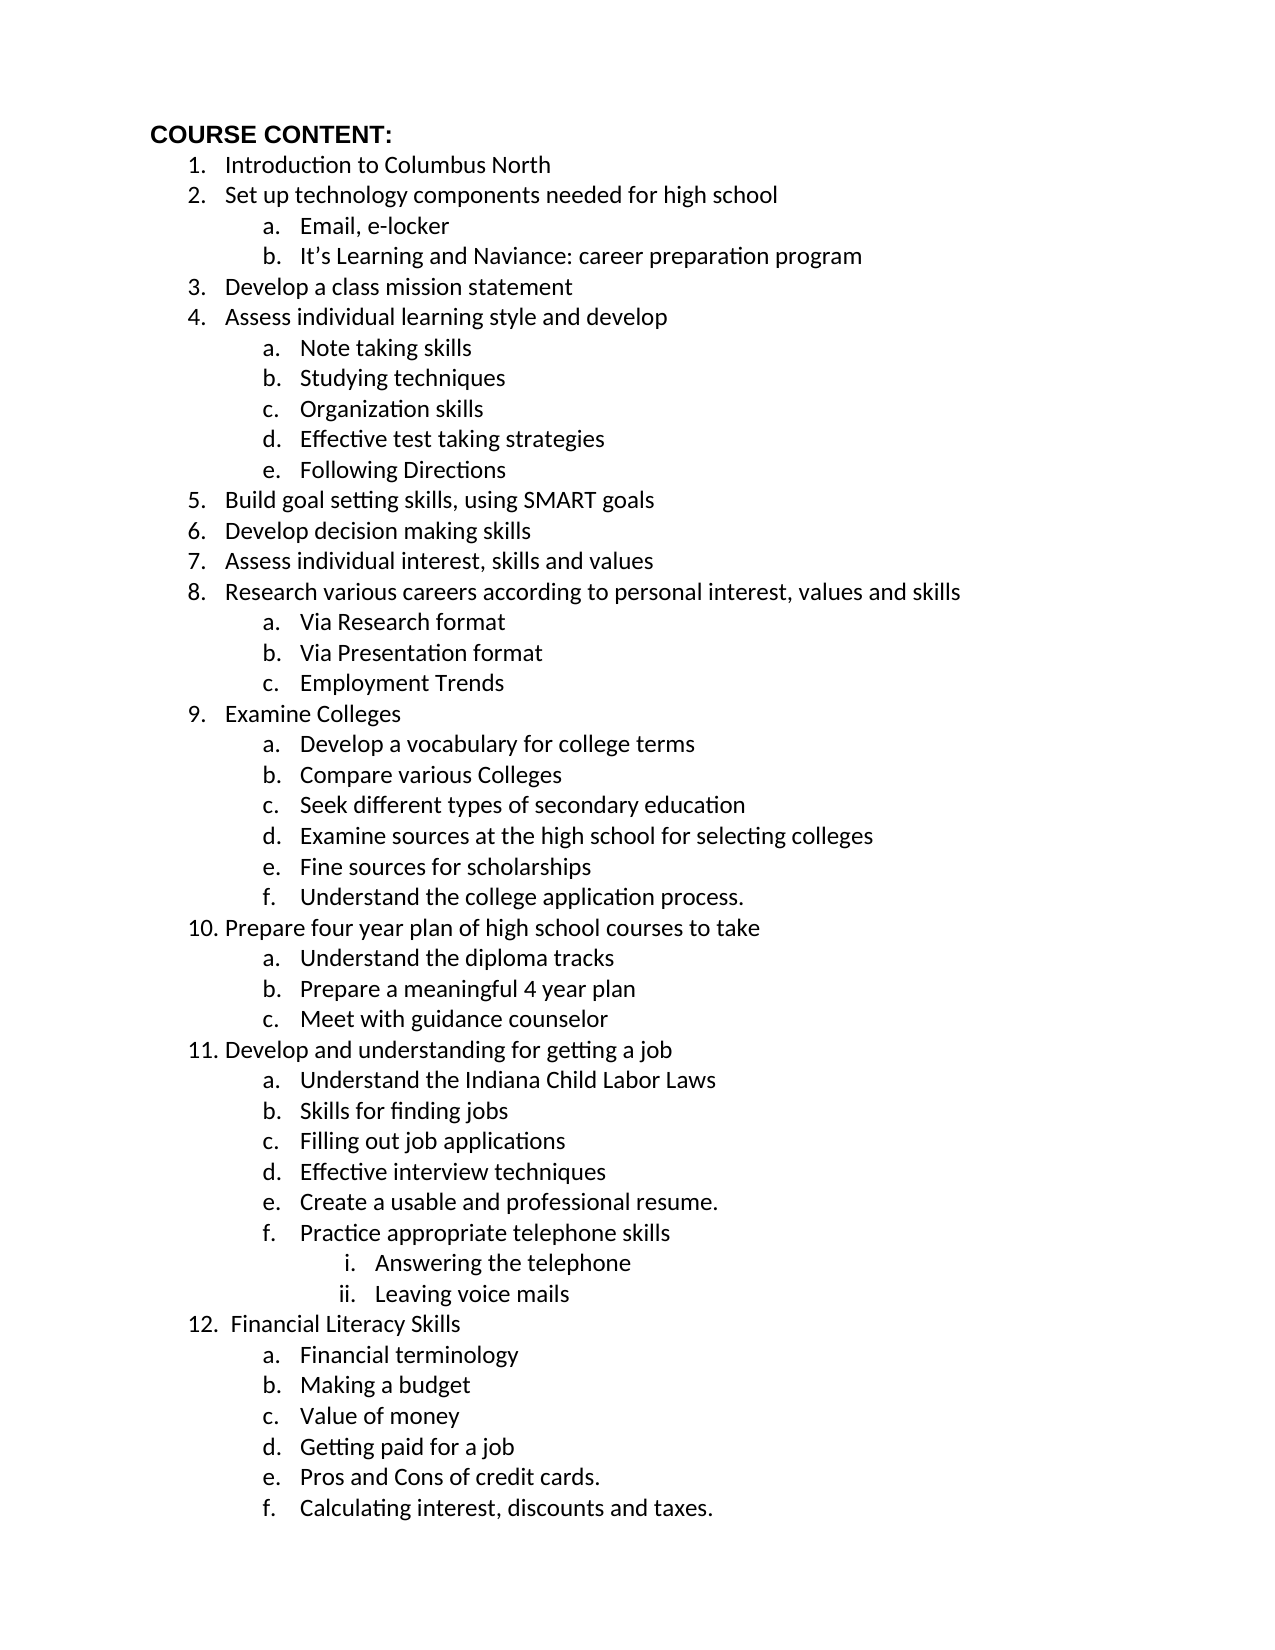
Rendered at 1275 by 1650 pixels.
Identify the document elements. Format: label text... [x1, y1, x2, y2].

list Research various careers according to personal interest, values and skills [187, 576, 1125, 607]
list Prepare a meaningful 4 year plan [262, 973, 1125, 1003]
list Fine sources for scholarships [262, 851, 1125, 881]
list Note taking skills [262, 332, 1125, 362]
list Value of money [262, 1400, 1125, 1431]
list Getting paid for a job [262, 1431, 1125, 1461]
list Develop and understanding for getting a job [187, 1034, 1125, 1064]
list Introduction to Columbus North [187, 149, 1125, 179]
list Meet with guidance counselor [262, 1003, 1125, 1034]
list Via Presentation format [262, 637, 1125, 668]
list Examine Colleges [187, 698, 1125, 729]
list Leaving voice mails [356, 1278, 1125, 1308]
list Following Directions [262, 454, 1125, 484]
list Via Research format [262, 607, 1125, 637]
list Studying techniques [262, 362, 1125, 393]
list Financial terminology [262, 1339, 1125, 1369]
text A failing semester grade means you must re-take this class. COURSE CONTENT: [150, 120, 1125, 149]
list Practice appropriate telephone skills [262, 1217, 1125, 1247]
list Develop a vocabulary for college terms [262, 729, 1125, 759]
list Pros and Cons of credit cards. [262, 1461, 1125, 1492]
list Set up technology components needed for high school [187, 179, 1125, 210]
list Compare various Colleges [262, 759, 1125, 790]
list Build goal setting skills, using SMART goals [187, 484, 1125, 515]
list Assess individual learning style and develop [187, 301, 1125, 332]
list Examine sources at the high school for selecting colleges [262, 820, 1125, 851]
list It’s Learning and Naviance: career preparation program [262, 240, 1125, 271]
list Develop a class mission statement [187, 271, 1125, 301]
list Effective interview techniques [262, 1156, 1125, 1186]
list Email, e-locker [262, 210, 1125, 240]
list Answering the telephone [356, 1247, 1125, 1278]
list Develop decision making skills [187, 515, 1125, 546]
list Assess individual interest, skills and values [187, 546, 1125, 576]
list Prepare four year plan of high school courses to take [187, 912, 1125, 942]
list Seek different types of secondary education [262, 790, 1125, 820]
list Create a usable and professional resume. [262, 1186, 1125, 1217]
list Filling out job applications [262, 1125, 1125, 1156]
list Making a budget [262, 1369, 1125, 1400]
list Understand the Indiana Child Labor Laws [262, 1064, 1125, 1095]
list Employment Trends [262, 668, 1125, 698]
list Skills for finding jobs [262, 1095, 1125, 1125]
list Organization skills [262, 393, 1125, 423]
list Understand the college application process. [262, 881, 1125, 912]
list Understand the diploma tracks [262, 942, 1125, 973]
list Financial Literacy Skills [187, 1308, 1125, 1339]
list Effective test taking strategies [262, 423, 1125, 454]
list Calculating interest, discounts and taxes. [262, 1492, 1125, 1522]
